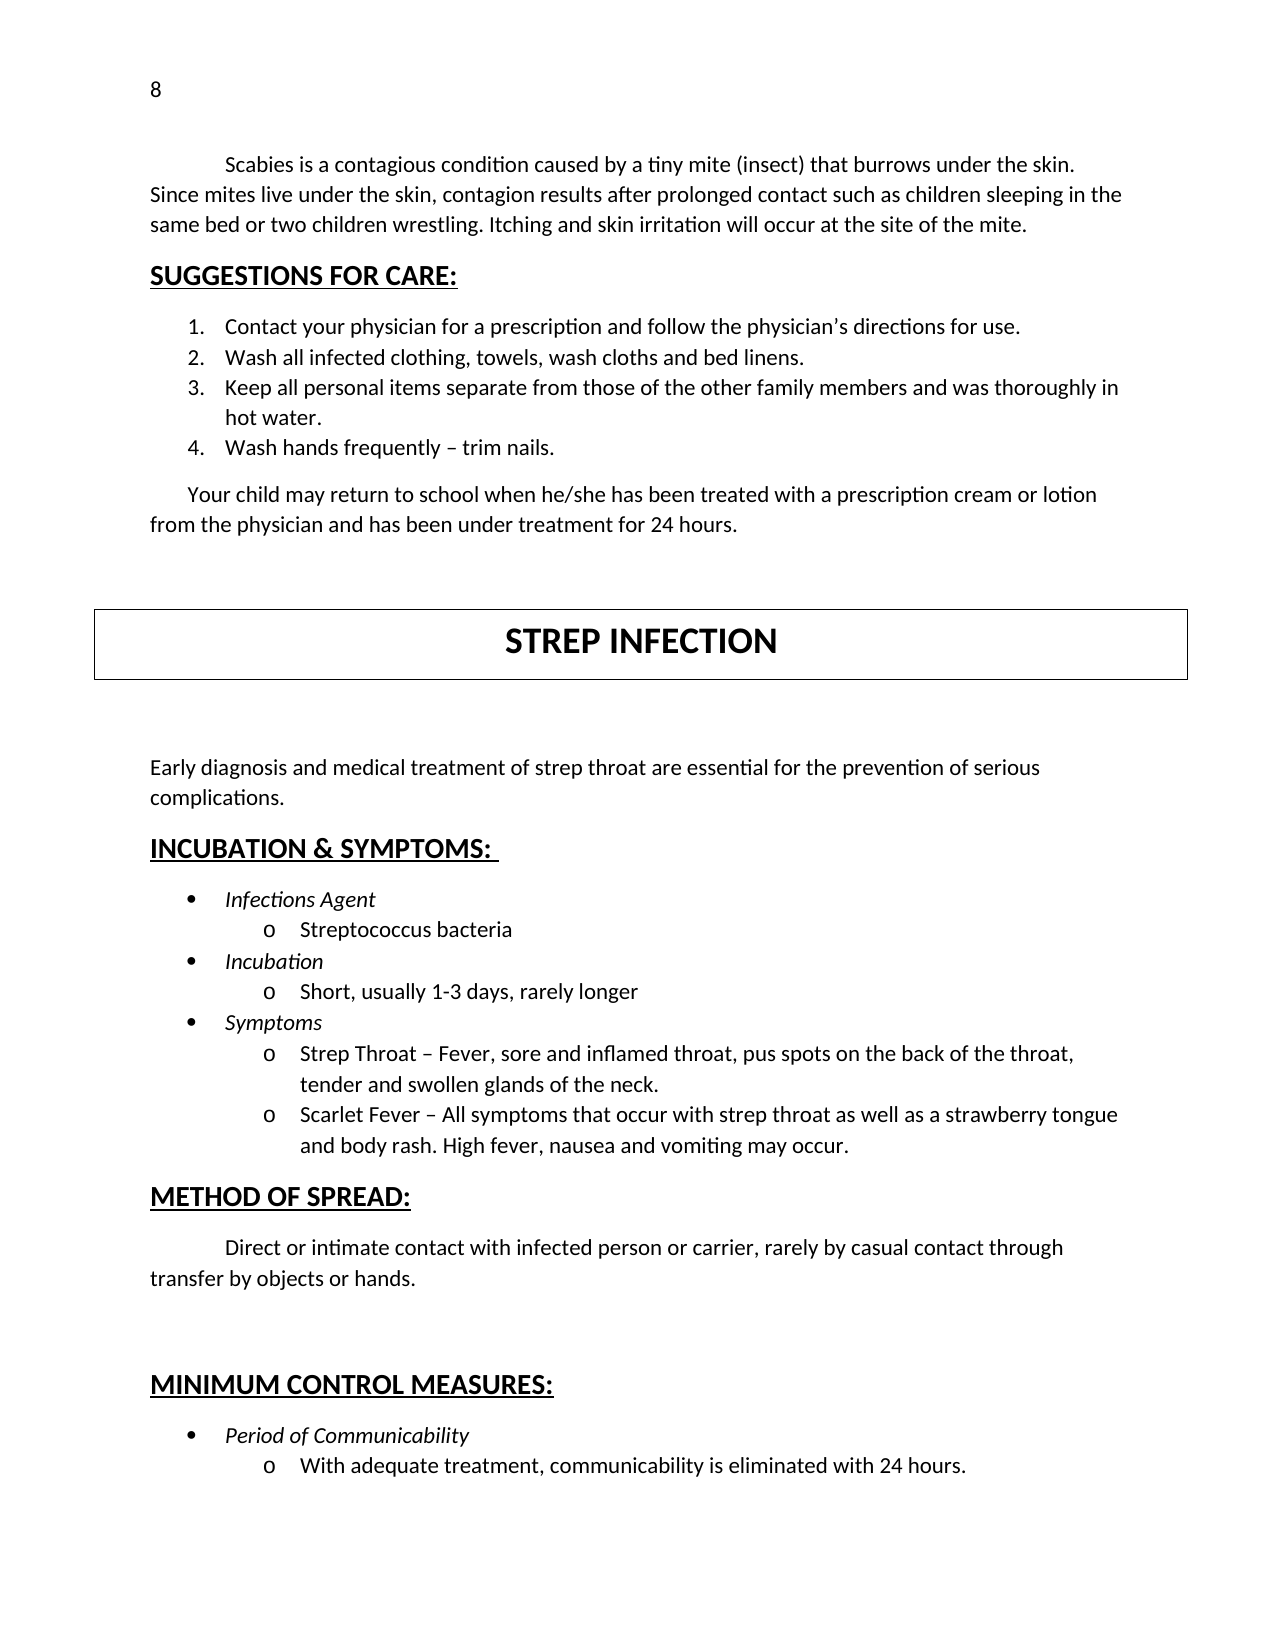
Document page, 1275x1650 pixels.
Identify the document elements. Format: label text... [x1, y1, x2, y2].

list Infections Agent [187, 885, 1125, 913]
list Wash hands frequently – trim nails. [187, 433, 1125, 461]
text METHOD OF SPREAD: [150, 1178, 1125, 1214]
text Direct or intimate contact with infected person or carrier, rarely by casual contact through transfer by objects or hands. [150, 1233, 1125, 1292]
text Early diagnosis and medical treatment of strep throat are essential for the prevention of serious complications. [150, 753, 1125, 811]
list Contact your physician for a prescription and follow the physician’s directions for use. [187, 312, 1125, 340]
list Incubation [187, 947, 1125, 975]
text MINIMUM CONTROL MEASURES: [150, 1366, 1125, 1401]
list Period of Communicability [187, 1421, 1125, 1449]
list Streptococcus bacteria [262, 915, 1125, 944]
text Your child may return to school when he/she has been treated with a prescription cream or lotion from the physician and has been under treatment for 24 hours. [150, 480, 1125, 538]
list With adequate treatment, communicability is eliminated with 24 hours. [262, 1451, 1125, 1480]
list Symptoms [187, 1008, 1125, 1036]
list Short, usually 1-3 days, rarely longer [262, 977, 1125, 1006]
list Wash all infected clothing, towels, wash cloths and bed linens. [187, 343, 1125, 371]
list Keep all personal items separate from those of the other family members and was thoroughly in hot water. [187, 373, 1125, 431]
text INCUBATION & SYMPTOMS: [150, 830, 1125, 866]
text Scabies is a contagious condition caused by a tiny mite (insect) that burrows under the skin. Since mites live under the skin, contagion results after prolonged contact such as children sleeping in the same bed or two children wrestling. Itching and skin irritation will occur at the site of the mite. [150, 150, 1125, 238]
list Scarlet Fever – All symptoms that occur with strep throat as well as a strawberry tongue and body rash. High fever, nausea and vomiting may occur. [262, 1100, 1125, 1159]
text SUGGESTIONS FOR CARE: [150, 257, 1125, 293]
list Strep Throat – Fever, sore and inflamed throat, pus spots on the back of the throat, tender and swollen glands of the neck. [262, 1039, 1125, 1098]
